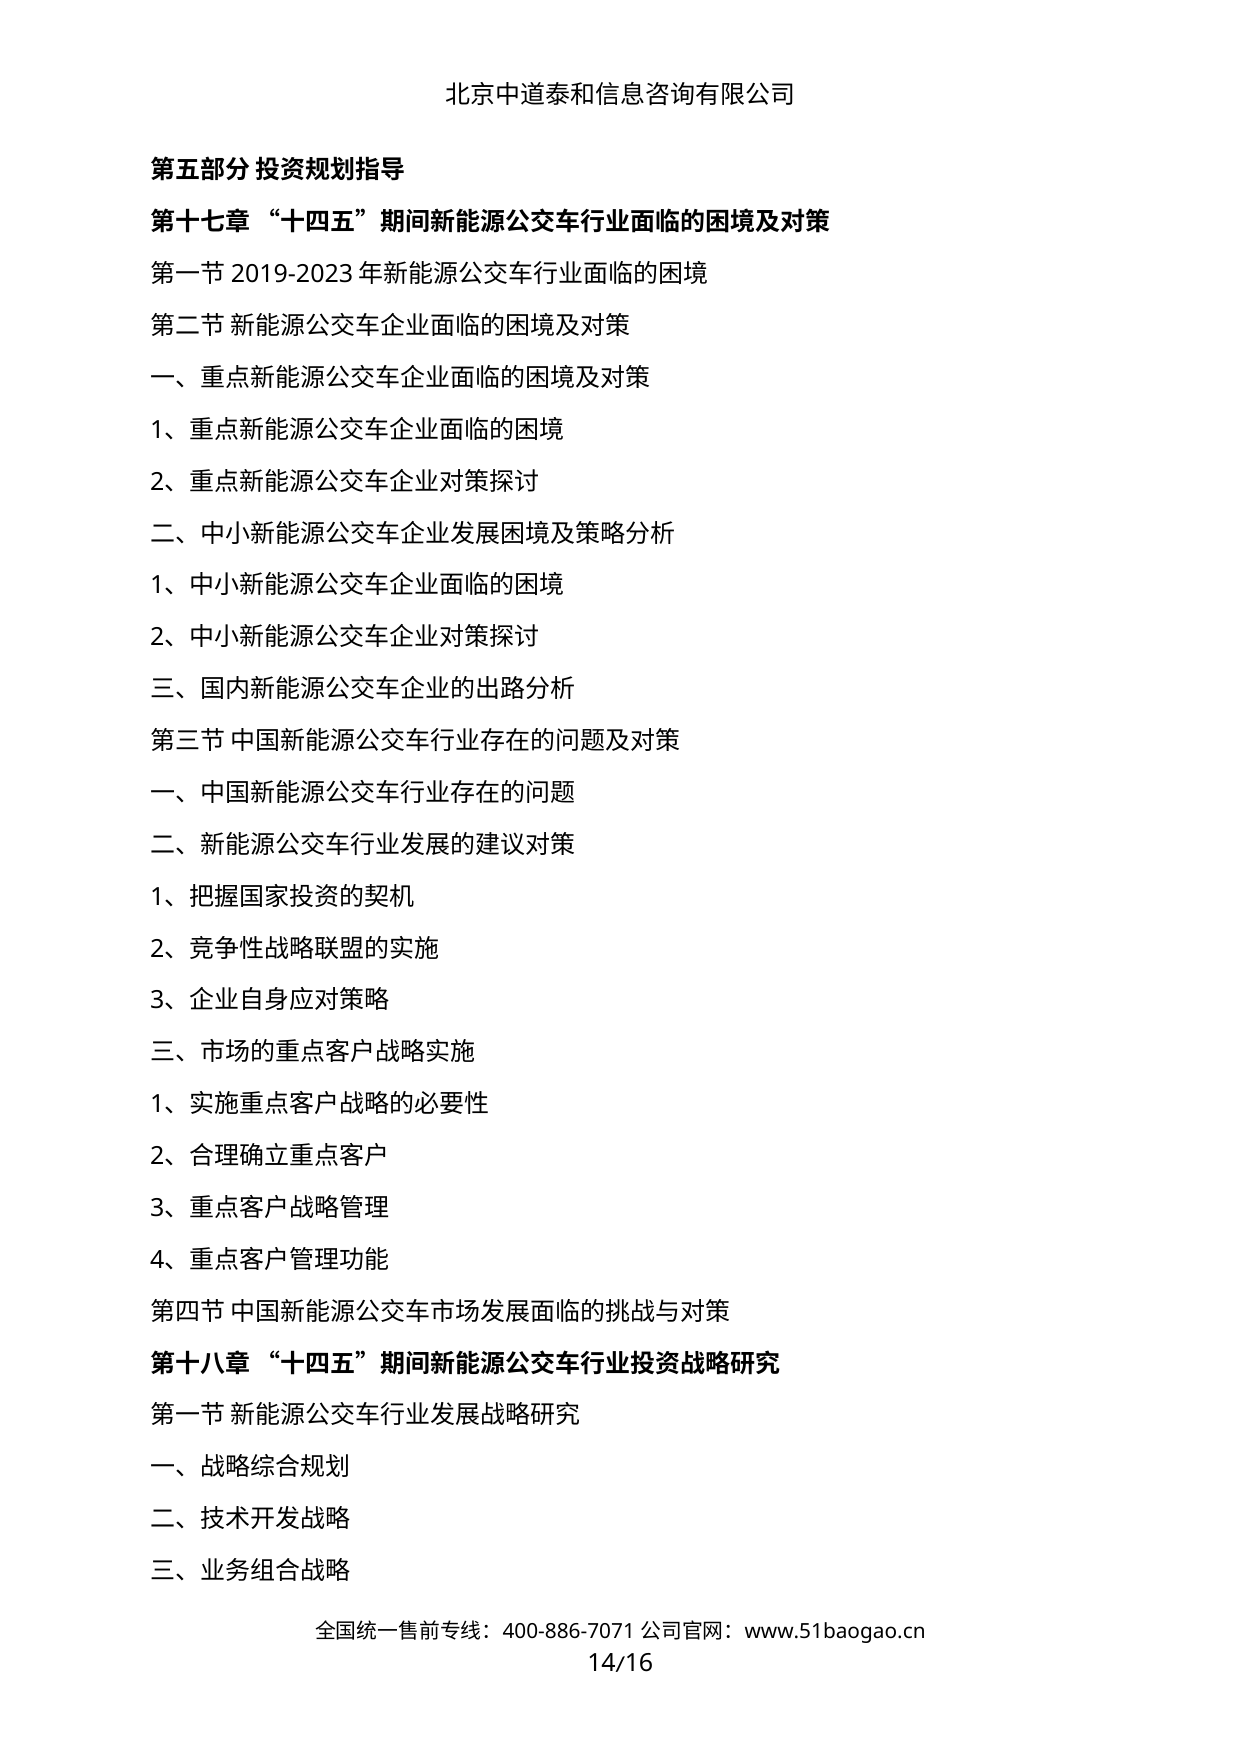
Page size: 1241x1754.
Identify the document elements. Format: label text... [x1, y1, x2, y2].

text 2、竞争性战略联盟的实施 [150, 928, 1090, 964]
text 4、重点客户管理功能 [150, 1239, 1090, 1276]
text 1、实施重点客户战略的必要性 [150, 1084, 1090, 1120]
text 第五部分 投资规划指导 [150, 150, 1090, 186]
text 2、重点新能源公交车企业对策探讨 [150, 461, 1090, 497]
text 第十八章 “十四五”期间新能源公交车行业投资战略研究 [150, 1343, 1090, 1379]
text 第一节 新能源公交车行业发展战略研究 [150, 1395, 1090, 1431]
text 第二节 新能源公交车企业面临的困境及对策 [150, 306, 1090, 342]
text 一、重点新能源公交车企业面临的困境及对策 [150, 357, 1090, 394]
text 第三节 中国新能源公交车行业存在的问题及对策 [150, 721, 1090, 757]
text 三、国内新能源公交车企业的出路分析 [150, 669, 1090, 705]
text 1、把握国家投资的契机 [150, 876, 1090, 912]
text 1、重点新能源公交车企业面临的困境 [150, 409, 1090, 446]
text 二、新能源公交车行业发展的建议对策 [150, 824, 1090, 861]
text 2、合理确立重点客户 [150, 1136, 1090, 1172]
text 一、战略综合规划 [150, 1447, 1090, 1483]
text 第十七章 “十四五”期间新能源公交车行业面临的困境及对策 [150, 202, 1090, 238]
text 第四节 中国新能源公交车市场发展面临的挑战与对策 [150, 1291, 1090, 1327]
text 三、市场的重点客户战略实施 [150, 1032, 1090, 1068]
text 2、中小新能源公交车企业对策探讨 [150, 617, 1090, 653]
text 3、企业自身应对策略 [150, 980, 1090, 1016]
text 二、中小新能源公交车企业发展困境及策略分析 [150, 513, 1090, 549]
text 一、中国新能源公交车行业存在的问题 [150, 772, 1090, 809]
text 1、中小新能源公交车企业面临的困境 [150, 565, 1090, 601]
text 二、技术开发战略 [150, 1499, 1090, 1535]
text 三、业务组合战略 [150, 1551, 1090, 1587]
text 第一节 2019-2023年新能源公交车行业面临的困境 [150, 254, 1090, 290]
text 3、重点客户战略管理 [150, 1187, 1090, 1224]
